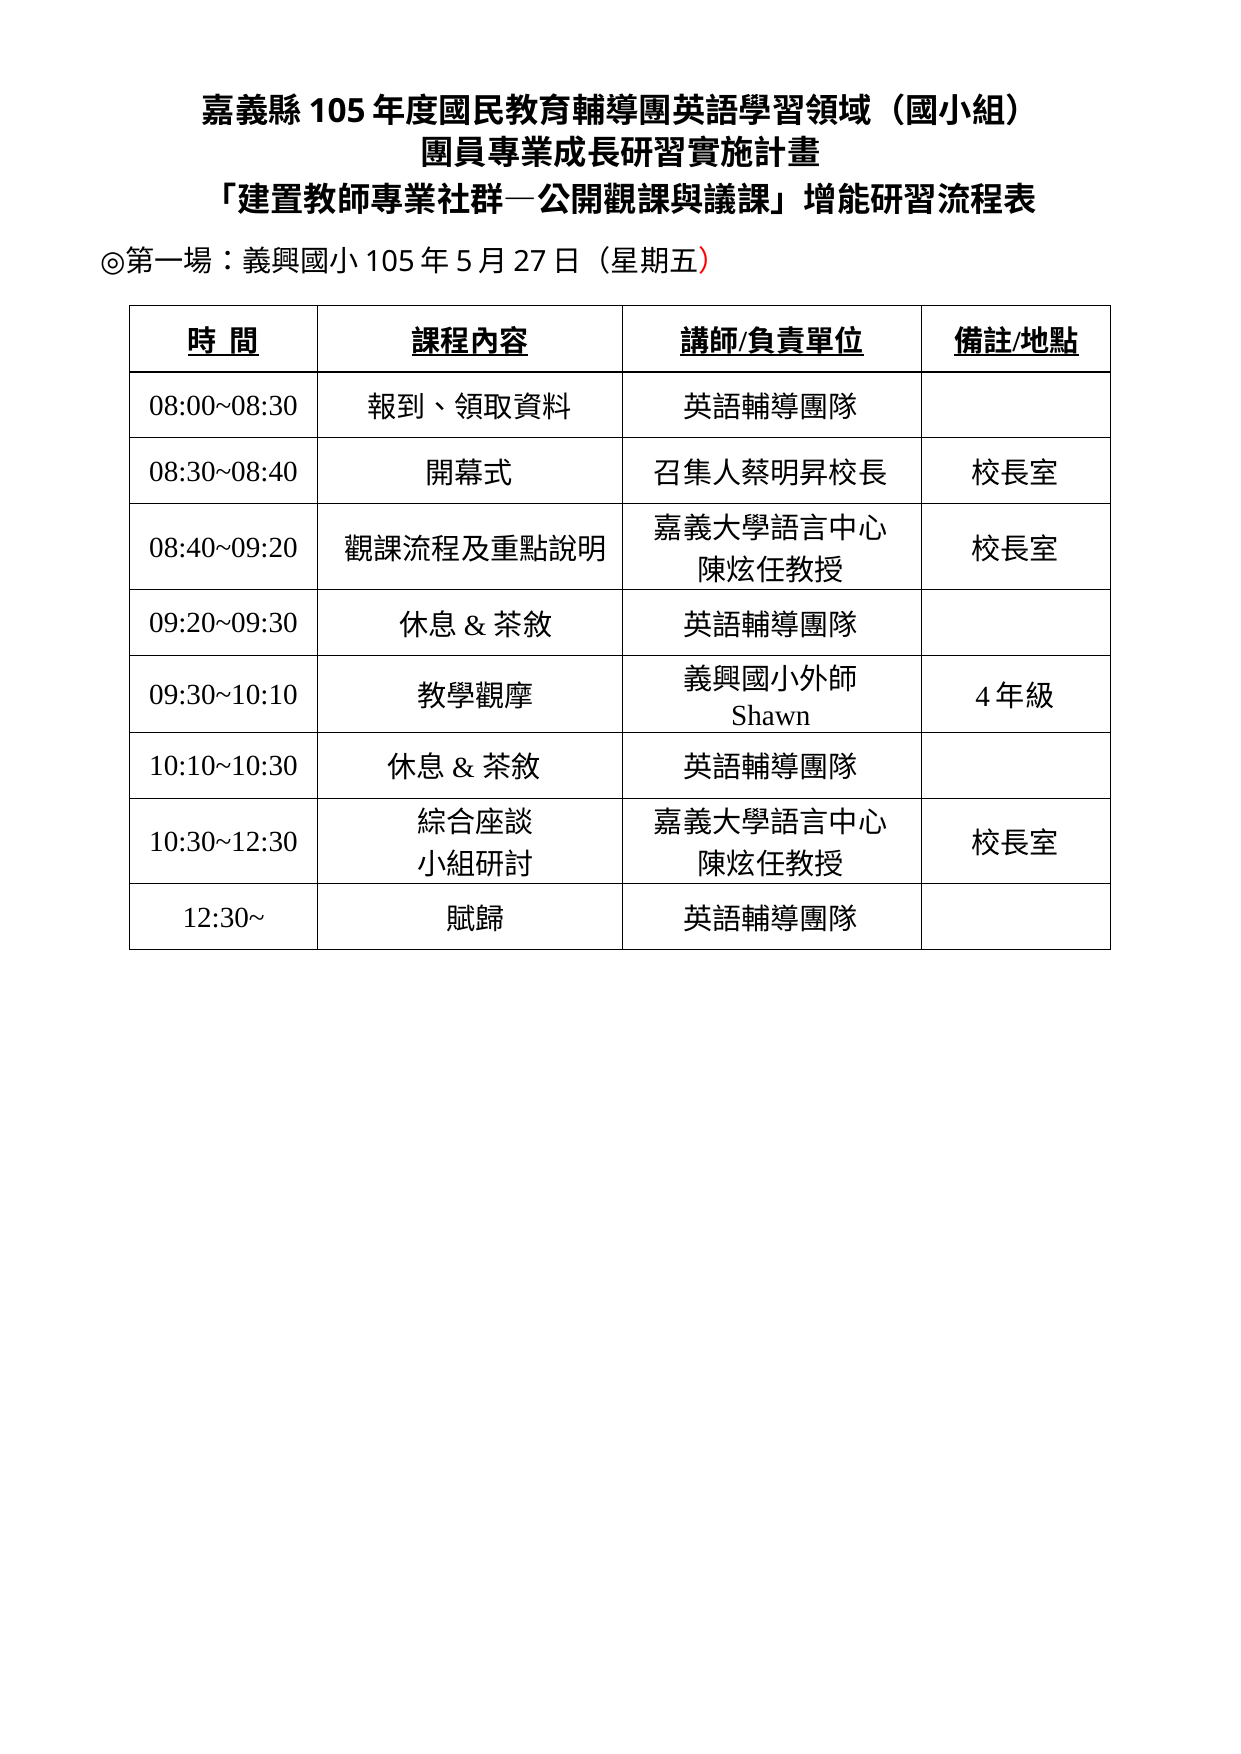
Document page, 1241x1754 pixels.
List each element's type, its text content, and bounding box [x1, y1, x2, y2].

table_cell 休息 & 茶敘 [318, 733, 622, 798]
text ◎第一場：義興國小105年5月27日（星期五） [100, 221, 1165, 296]
table_cell 08:30~08:40 [130, 438, 317, 503]
table_header 講師/負責單位 [623, 306, 921, 371]
table_cell 英語輔導團隊 [623, 373, 921, 437]
table_cell 綜合座談 小組研討 [318, 799, 622, 883]
table_cell 08:40~09:20 [130, 504, 317, 589]
table_cell 開幕式 [318, 438, 622, 503]
table_cell 賦歸 [318, 884, 622, 949]
table_cell 嘉義大學語言中心 陳炫任教授 [623, 799, 921, 883]
table_cell 英語輔導團隊 [623, 733, 921, 798]
table_cell [922, 733, 1110, 798]
table_cell [922, 373, 1110, 437]
table_cell 10:10~10:30 [130, 733, 317, 798]
table_cell 嘉義大學語言中心 陳炫任教授 [623, 504, 921, 589]
text 團員專業成長研習實施計畫 [75, 131, 1165, 173]
table_cell 召集人蔡明昇校長 [623, 438, 921, 503]
table_cell 英語輔導團隊 [623, 884, 921, 949]
table_cell 09:30~10:10 [130, 656, 317, 732]
table_cell 英語輔導團隊 [623, 590, 921, 655]
table_cell [922, 590, 1110, 655]
text 「建置教師專業社群—公開觀課與議課」增能研習流程表 [75, 173, 1165, 221]
table_header 時 間 [130, 306, 317, 371]
table_cell 校長室 [922, 799, 1110, 883]
table_cell 10:30~12:30 [130, 799, 317, 883]
table_cell 教學觀摩 [318, 656, 622, 732]
table_cell 報到、領取資料 [318, 373, 622, 437]
table_cell 08:00~08:30 [130, 373, 317, 437]
table_cell 校長室 [922, 504, 1110, 589]
table_cell 義興國小外師 Shawn [623, 656, 921, 732]
table_cell [922, 884, 1110, 949]
table_cell 觀課流程及重點說明 [318, 504, 622, 589]
table_header 課程內容 [318, 306, 622, 371]
table_cell 休息 & 茶敘 [318, 590, 622, 655]
table_cell 12:30~ [130, 884, 317, 949]
table_cell 4年級 [922, 656, 1110, 732]
table_cell 09:20~09:30 [130, 590, 317, 655]
table_cell 校長室 [922, 438, 1110, 503]
table_header 備註/地點 [922, 306, 1110, 371]
text 嘉義縣105年度國民教育輔導團英語學習領域（國小組） [75, 89, 1165, 131]
